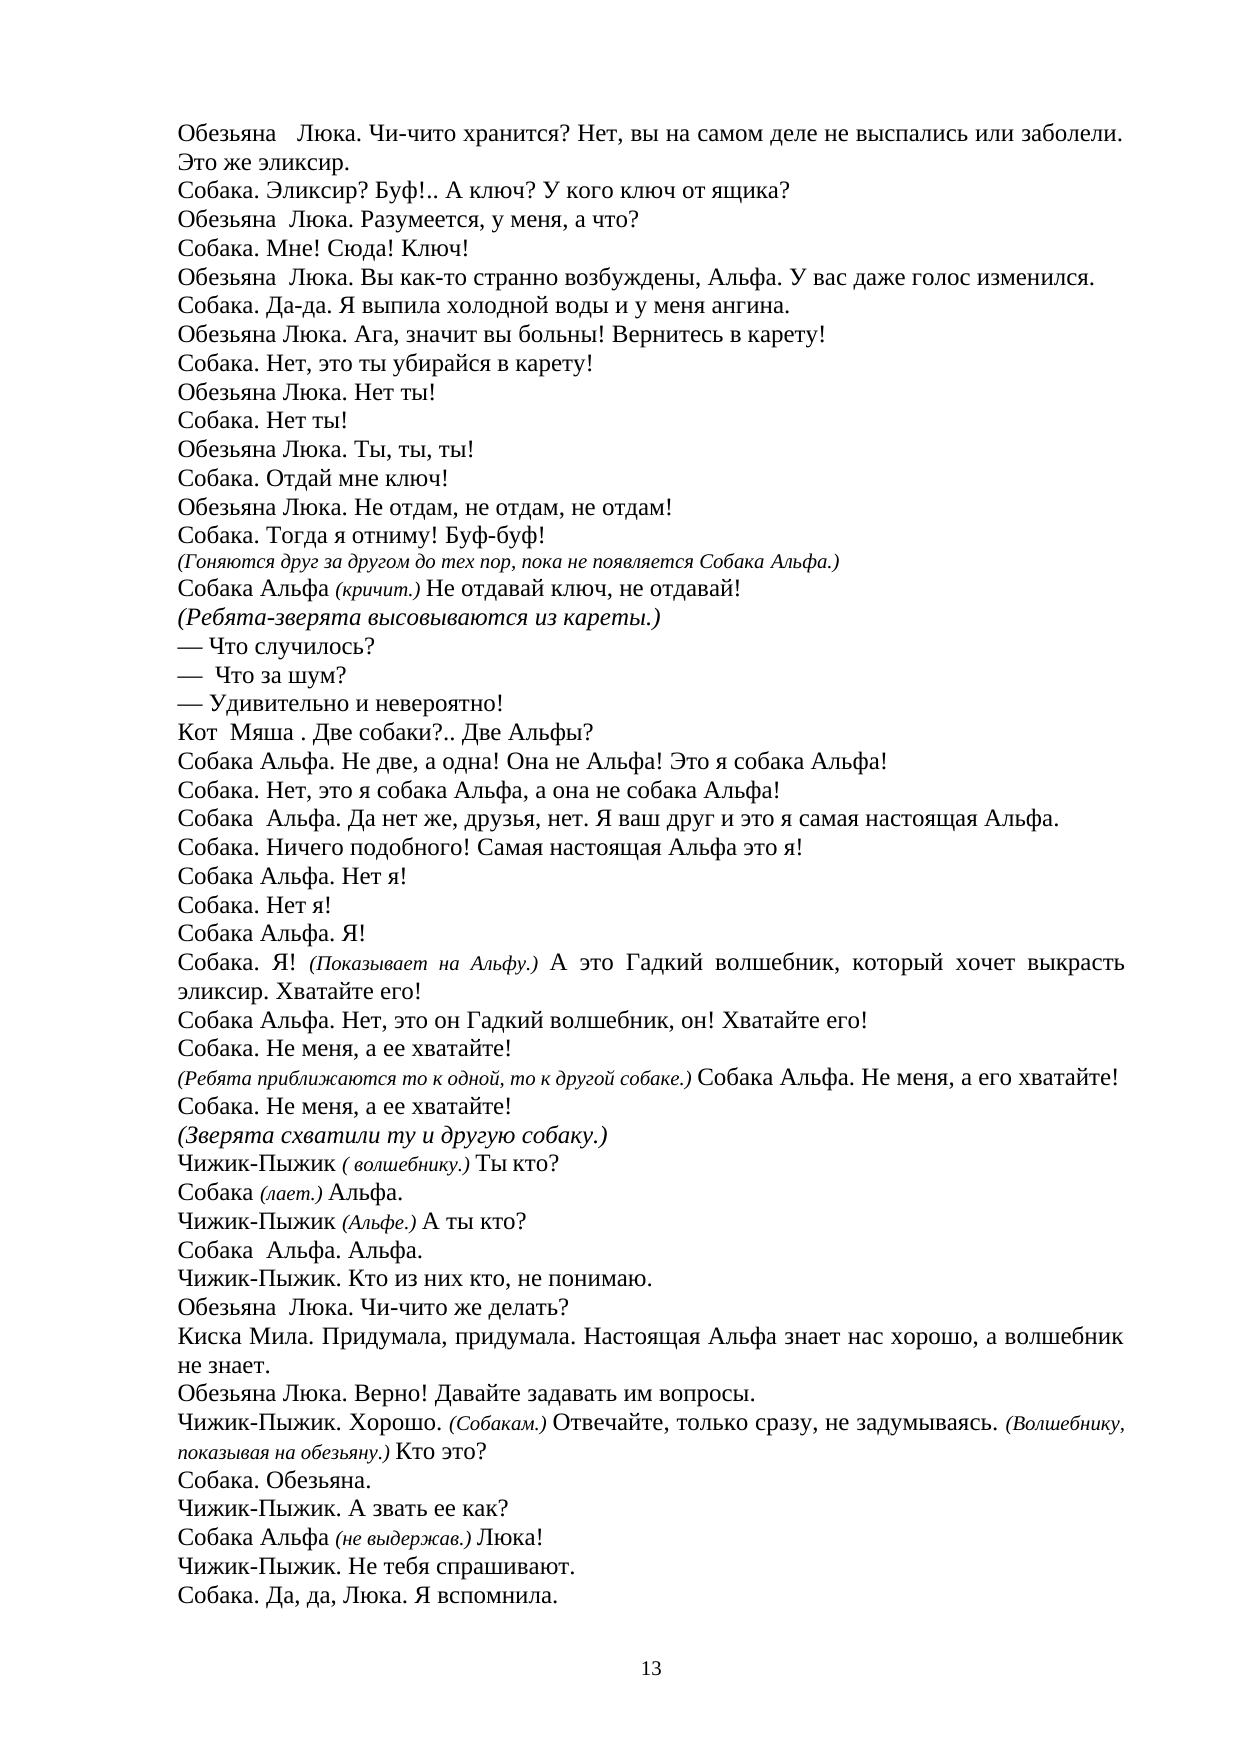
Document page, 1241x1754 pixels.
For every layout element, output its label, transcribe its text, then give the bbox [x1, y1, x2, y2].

text Собака Альфа (не выдержав.) Люка! [177, 1522, 1125, 1551]
text Обезьяна Люка. Чи-чито хранится? Нет, вы на самом деле не выспались или заболели. Это же эликсир. [177, 118, 1125, 176]
text Обезьяна Люка. Ты, ты, ты! [177, 434, 1125, 463]
text (Ребята-зверята высовываются из кареты.) [177, 602, 1125, 631]
text Чижик-Пыжик. А звать ее как? [177, 1493, 1125, 1522]
text — Что за шум? [177, 660, 1125, 688]
text Собака Альфа. Не две, а одна! Она не Альфа! Это я собака Альфа! [177, 746, 1125, 775]
text Собака Альфа (кричит.) Не отдавай ключ, не отдавай! [177, 573, 1125, 602]
text Собака. Мне! Сюда! Ключ! [177, 233, 1125, 262]
text Собака. Нет ты! [177, 406, 1125, 434]
text Собака Альфа. Нет я! [177, 861, 1125, 890]
text — Что случилось? [177, 631, 1125, 660]
text Собака. Отдай мне ключ! [177, 463, 1125, 492]
text Собака. Тогда я отниму! Буф-буф! [177, 521, 1125, 549]
text Собака. Не меня, а ее хватайте! [177, 1091, 1125, 1120]
text (Гоняются друг за другом до тех пор, пока не появляется Собака Альфа.) [177, 549, 1125, 573]
text Обезьяна Люка. Не отдам, не отдам, не отдам! [177, 492, 1125, 521]
text — Удивительно и невероятно! [177, 688, 1125, 717]
text Собака. Да-да. Я выпила холодной воды и у меня ангина. [177, 291, 1125, 319]
text Собака. Не меня, а ее хватайте! [177, 1033, 1125, 1062]
text Собака. Эликсир? Буф!.. А ключ? У кого ключ от ящика? [177, 176, 1125, 204]
text Собака Альфа. Альфа. [177, 1235, 1125, 1263]
text Обезьяна Люка. Вы как-то странно возбуждены, Альфа. У вас даже голос изменился. [177, 262, 1125, 291]
text (Зверята схватили ту и другую собаку.) [177, 1120, 1125, 1148]
text (Ребята приближаются то к одной, то к другой собаке.) Собака Альфа. Не меня, а его хватайте! [177, 1062, 1125, 1091]
text Собака. Обезьяна. [177, 1465, 1125, 1493]
text Чижик-Пыжик. Не тебя спрашивают. [177, 1551, 1125, 1580]
text Собака Альфа. Нет, это он Гадкий волшебник, он! Хватайте его! [177, 1005, 1125, 1033]
text Чижик-Пыжик. Хорошо. (Собакам.) Отвечайте, только сразу, не задумываясь. (Волшебнику, показывая на обезьяну.) Кто это? [177, 1407, 1125, 1465]
text Чижик-Пыжик (Альфе.) А ты кто? [177, 1206, 1125, 1235]
text Обезьяна Люка. Чи-чито же делать? [177, 1292, 1125, 1321]
text Собака (лает.) Альфа. [177, 1177, 1125, 1206]
text Киска Мила. Придумала, придумала. Настоящая Альфа знает нас хорошо, а волшебник не знает. [177, 1321, 1125, 1378]
text Собака. Нет, это я собака Альфа, а она не собака Альфа! [177, 775, 1125, 803]
text Чижик-Пыжик. Кто из них кто, не понимаю. [177, 1263, 1125, 1292]
text Собака Альфа. Да нет же, друзья, нет. Я ваш друг и это я самая настоящая Альфа. [177, 803, 1125, 832]
text Обезьяна Люка. Нет ты! [177, 377, 1125, 406]
text Обезьяна Люка. Разумеется, у меня, а что? [177, 204, 1125, 233]
text Собака. Нет я! [177, 890, 1125, 918]
text Собака. Ничего подобного! Самая настоящая Альфа это я! [177, 832, 1125, 861]
text Кот Мяша . Две собаки?.. Две Альфы? [177, 717, 1125, 746]
text Собака. Да, да, Люка. Я вспомнила. [177, 1580, 1125, 1608]
text Обезьяна Люка. Ага, значит вы больны! Вернитесь в карету! [177, 319, 1125, 348]
text Собака Альфа. Я! [177, 918, 1125, 947]
text Чижик-Пыжик ( волшебнику.) Ты кто? [177, 1148, 1125, 1177]
text Собака. Нет, это ты убирайся в карету! [177, 348, 1125, 377]
text Собака. Я! (Показывает на Альфу.) А это Гадкий волшебник, который хочет выкрасть эликсир. Хватайте его! [177, 947, 1125, 1005]
text Обезьяна Люка. Верно! Давайте задавать им вопросы. [177, 1378, 1125, 1407]
